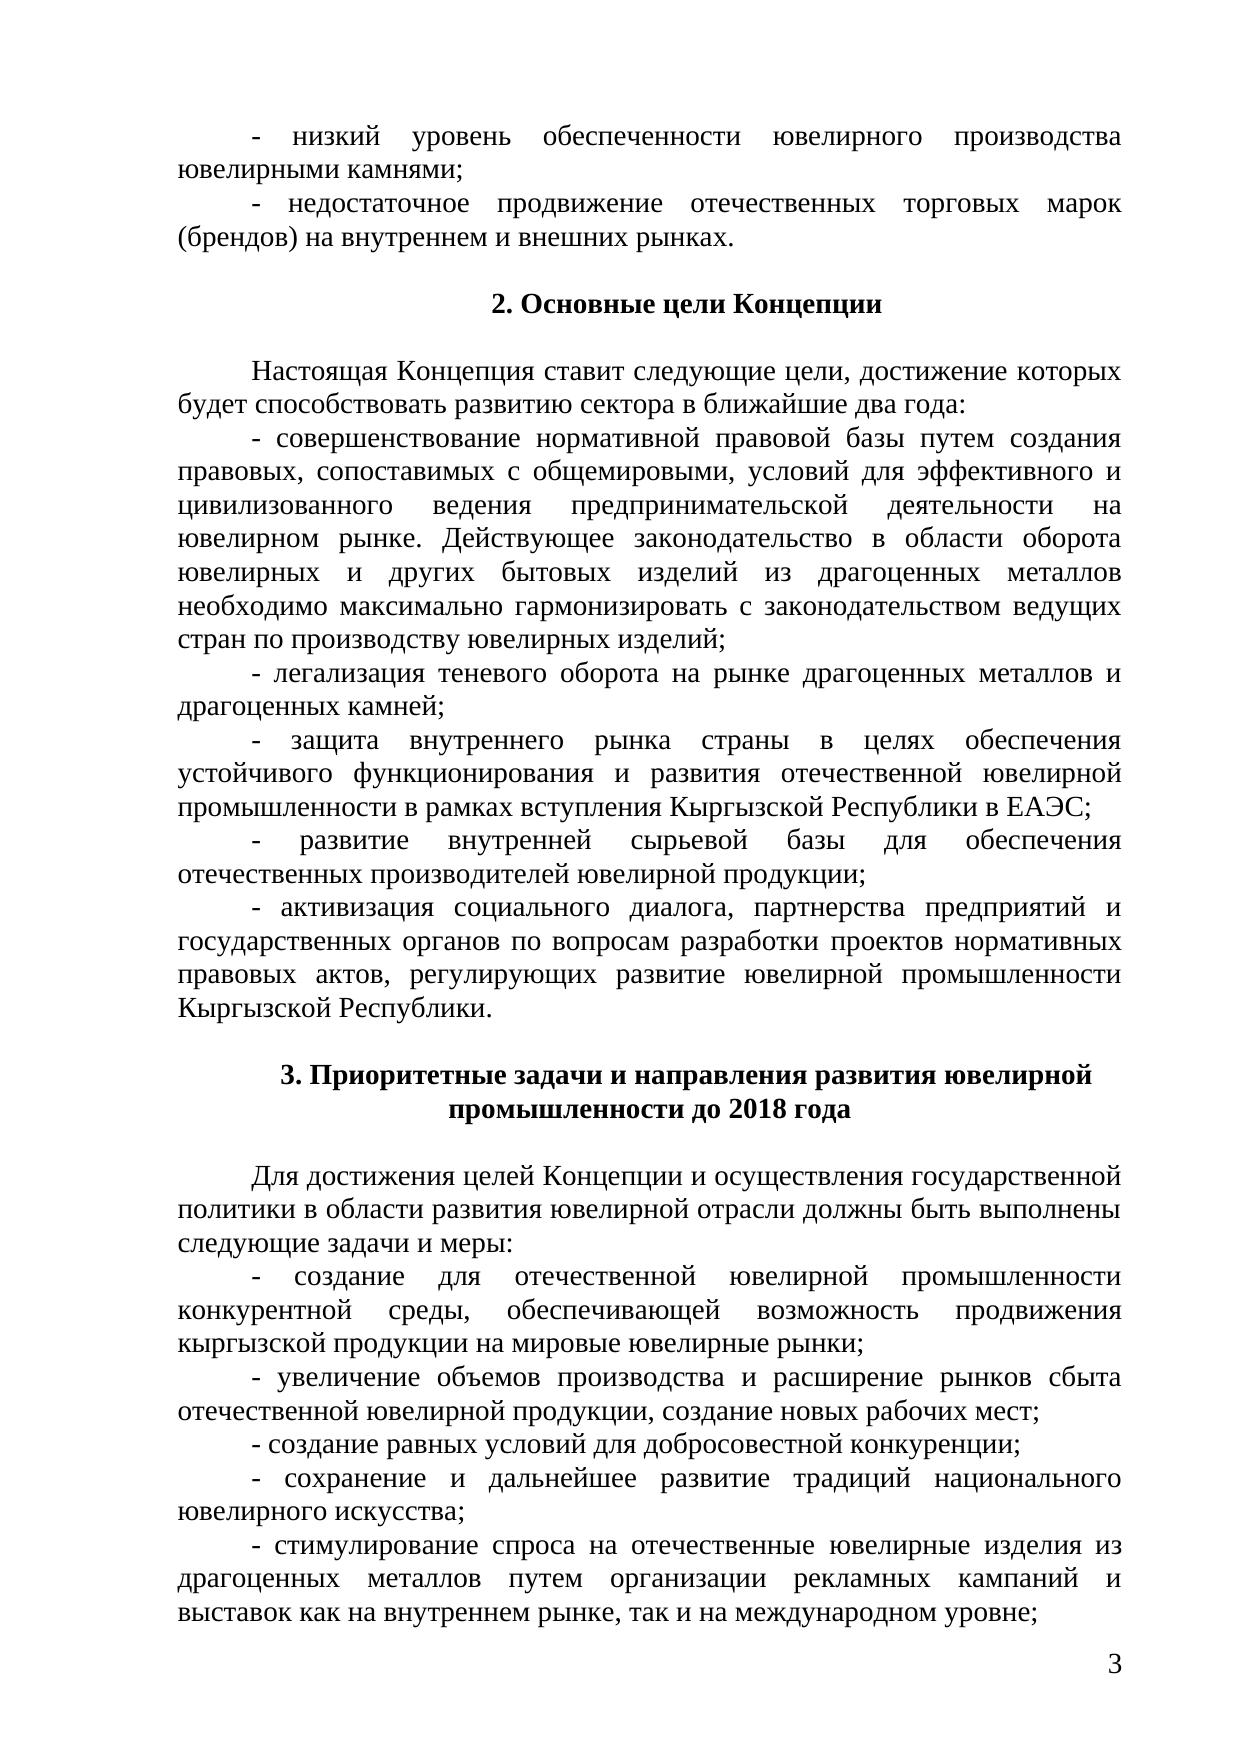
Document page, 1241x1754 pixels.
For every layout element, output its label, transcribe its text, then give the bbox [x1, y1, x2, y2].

text 3. Приоритетные задачи и направления развития ювелирной промышленности до 2018 года [177, 1057, 1122, 1124]
text - легализация теневого оборота на рынке драгоценных металлов и драгоценных камней; [177, 655, 1122, 722]
text - низкий уровень обеспеченности ювелирного производства ювелирными камнями; [177, 118, 1122, 185]
text - активизация социального диалога, партнерства предприятий и государственных органов по вопросам разработки проектов нормативных правовых актов, регулирующих развитие ювелирной промышленности Кыргызской Республики. [177, 889, 1122, 1024]
text - недостаточное продвижение отечественных торговых марок (брендов) на внутреннем и внешних рынках. [177, 185, 1122, 252]
text Настоящая Концепция ставит следующие цели, достижение которых будет способствовать развитию сектора в ближайшие два года: [177, 353, 1122, 420]
text - создание для отечественной ювелирной промышленности конкурентной среды, обеспечивающей возможность продвижения кыргызской продукции на мировые ювелирные рынки; [177, 1258, 1122, 1359]
text - защита внутреннего рынка страны в целях обеспечения устойчивого функционирования и развития отечественной ювелирной промышленности в рамках вступления Кыргызской Республики в ЕАЭС; [177, 722, 1122, 822]
text 2. Основные цели Концепции [177, 286, 1122, 319]
text - стимулирование спроса на отечественные ювелирные изделия из драгоценных металлов путем организации рекламных кампаний и выставок как на внутреннем рынке, так и на международном уровне; [177, 1527, 1122, 1627]
text - совершенствование нормативной правовой базы путем создания правовых, сопоставимых с общемировыми, условий для эффективного и цивилизованного ведения предпринимательской деятельности на ювелирном рынке. Действующее законодательство в области оборота ювелирных и других бытовых изделий из драгоценных металлов необходимо максимально гармонизировать с законодательством ведущих стран по производству ювелирных изделий; [177, 420, 1122, 655]
text - создание равных условий для добросовестной конкуренции; [177, 1426, 1122, 1460]
text - увеличение объемов производства и расширение рынков сбыта отечественной ювелирной продукции, создание новых рабочих мест; [177, 1359, 1122, 1426]
text - сохранение и дальнейшее развитие традиций национального ювелирного искусства; [177, 1460, 1122, 1527]
text - развитие внутренней сырьевой базы для обеспечения отечественных производителей ювелирной продукции; [177, 822, 1122, 889]
text Для достижения целей Концепции и осуществления государственной политики в области развития ювелирной отрасли должны быть выполнены следующие задачи и меры: [177, 1158, 1122, 1258]
